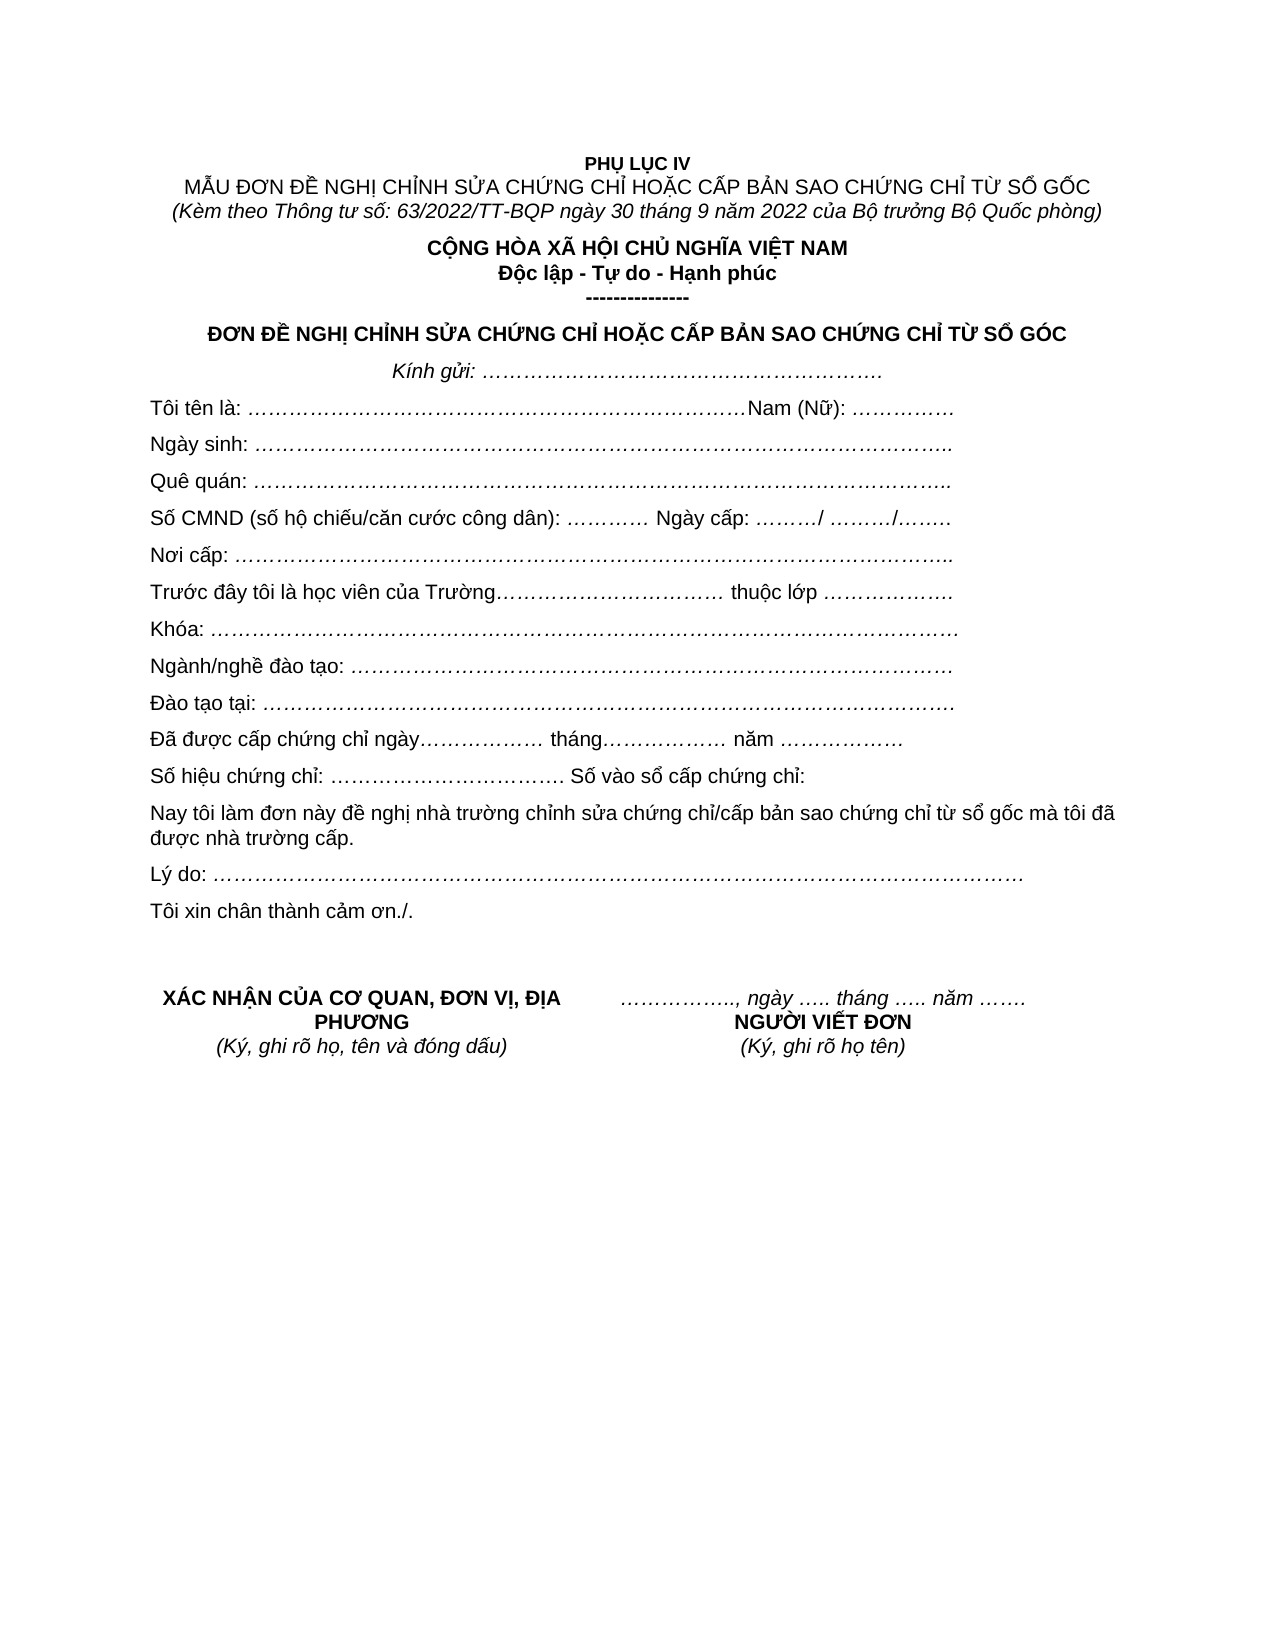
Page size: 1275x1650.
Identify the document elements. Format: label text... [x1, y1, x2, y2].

text Số CMND (số hộ chiếu/căn cước công dân): ………… Ngày cấp: ………/ ………/…….. [150, 506, 1125, 530]
text ĐƠN ĐỀ NGHỊ CHỈNH SỬA CHỨNG CHỈ HOẶC CẤP BẢN SAO CHỨNG CHỈ TỪ SỔ GÓC [150, 321, 1125, 346]
table_header …………….., ngày ….. tháng ….. năm ……. NGƯỜI VIẾT ĐƠN (Ký, ghi rõ họ tên) [574, 973, 1072, 1107]
text Tôi xin chân thành cảm ơn./. [150, 899, 1125, 923]
text Ngày sinh: ……………………………………………………………………………………….. [150, 432, 1125, 456]
text Đào tạo tại: ………………………………………………………………………………………. [150, 690, 1125, 714]
text Số hiệu chứng chỉ: ……………………………. Số vào sổ cấp chứng chỉ: [150, 764, 1125, 788]
text PHỤ LỤC IV [150, 150, 1125, 174]
text Quê quán: ……………………………………………………………………………………….. [150, 469, 1125, 493]
text Đã được cấp chứng chỉ ngày……………… tháng……………… năm ……………… [150, 727, 1125, 751]
text Tôi tên là: ………………………………………………………………Nam (Nữ): …………… [150, 395, 1125, 419]
text Nơi cấp: ………………………………………………………………………………………….. [150, 542, 1125, 567]
table_header XÁC NHẬN CỦA CƠ QUAN, ĐƠN VỊ, ĐỊA PHƯƠNG (Ký, ghi rõ họ, tên và đóng dấu) [150, 973, 574, 1107]
text Kính gửi: …………………………………………………. [150, 358, 1125, 382]
text Nay tôi làm đơn này đề nghị nhà trường chỉnh sửa chứng chỉ/cấp bản sao chứng chỉ từ sổ gốc mà tôi đã được nhà trường cấp. [150, 801, 1125, 849]
text Lý do: ……………………………………………………………………………………………………… [150, 862, 1125, 886]
text Khóa: ……………………………………………………………………………………………… [150, 616, 1125, 641]
text CỘNG HÒA XÃ HỘI CHỦ NGHĨA VIỆT NAM Độc lập - Tự do - Hạnh phúc --------------- [150, 236, 1125, 309]
text Trước đây tôi là học viên của Trường…………………………… thuộc lớp ………………. [150, 579, 1125, 604]
text MẪU ĐƠN ĐỀ NGHỊ CHỈNH SỬA CHỨNG CHỈ HOẶC CẤP BẢN SAO CHỨNG CHỈ TỪ SỔ GỐC (Kèm theo Thông tư số: 63/2022/TT-BQP ngày 30 tháng 9 năm 2022 của Bộ trưởng Bộ Quốc phòng) [150, 174, 1125, 223]
text Ngành/nghề đào tạo: …………………………………………………………………………… [150, 653, 1125, 677]
